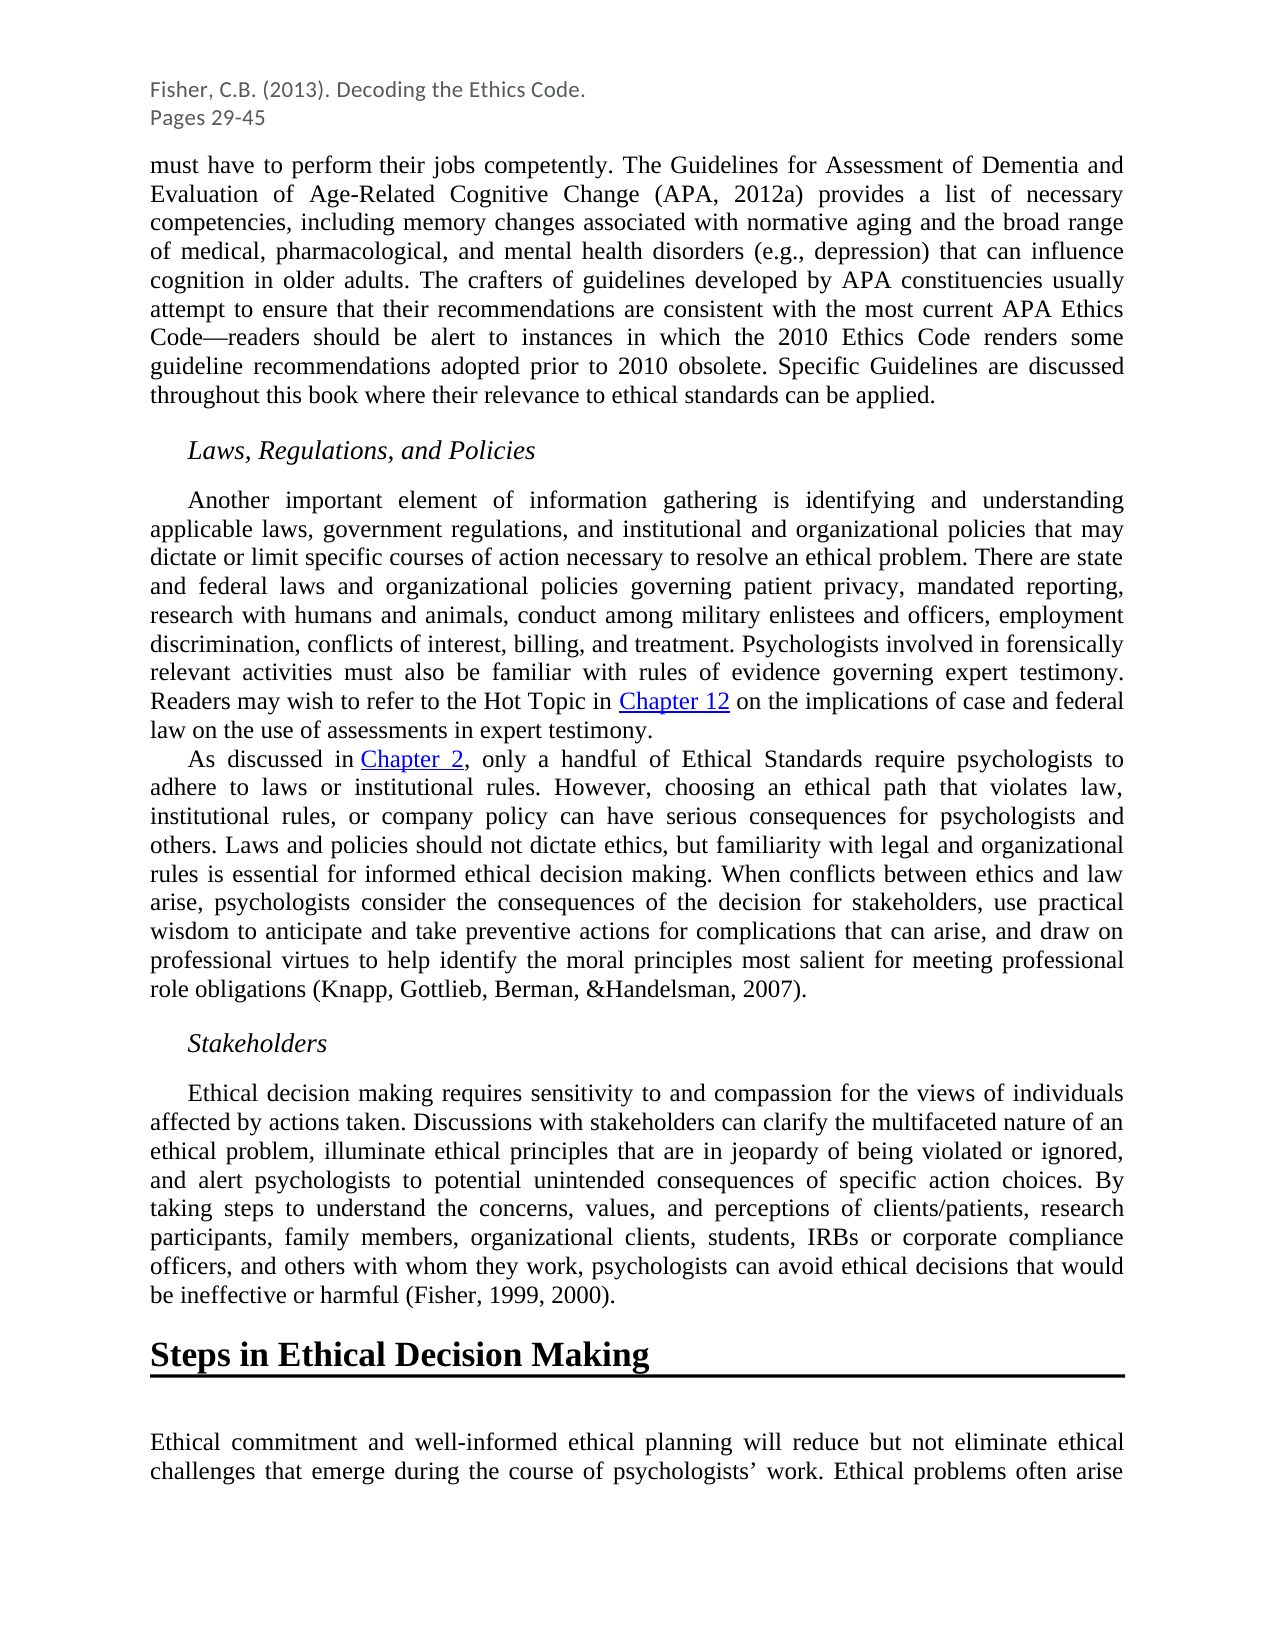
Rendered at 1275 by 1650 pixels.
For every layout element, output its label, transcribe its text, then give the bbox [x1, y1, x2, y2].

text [150, 150, 1125, 409]
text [150, 1427, 1125, 1485]
text As discussed in Chapter 2, only a handful of Ethical Standards require psychologists to adhere to laws or institutional rules. However, choosing an ethical path that violates law, institutional rules, or company policy can have serious consequences for psychologists and others. Laws and policies should not dictate ethics, but familiarity with legal and organizational rules is essential for informed ethical decision making. When conflicts between ethics and law arise, psychologists consider the consequences of the decision for stakeholders, use practical wisdom to anticipate and take preventive actions for complications that can arise, and draw on professional virtues to help identify the moral principles most salient for meeting professional role obligations (Knapp, Gottlieb, Berman, &Handelsman, 2007). [150, 744, 1125, 1002]
text Laws, Regulations, and Policies [187, 434, 1125, 465]
text Stakeholders [187, 1027, 1125, 1058]
text Ethical decision making requires sensitivity to and compassion for the views of individuals affected by actions taken. Discussions with stakeholders can clarify the multifaceted nature of an ethical problem, illuminate ethical principles that are in jeopardy of being violated or ignored, and alert psychologists to potential unintended consequences of specific action choices. By taking steps to understand the concerns, values, and perceptions of clients/patients, research participants, family members, organizational clients, students, IRBs or corporate compliance officers, and others with whom they work, psychologists can avoid ethical decisions that would be ineffective or harmful (Fisher, 1999, 2000). [150, 1078, 1125, 1308]
text Steps in Ethical Decision Making [150, 1333, 1125, 1374]
text Another important element of information gathering is identifying and understanding applicable laws, government regulations, and institutional and organizational policies that may dictate or limit specific courses of action necessary to resolve an ethical problem. There are state and federal laws and organizational policies governing patient privacy, mandated reporting, research with humans and animals, conduct among military enlistees and officers, employment discrimination, conflicts of interest, billing, and treatment. Psychologists involved in forensically relevant activities must also be familiar with rules of evidence governing expert testimony. Readers may wish to refer to the Hot Topic in Chapter 12 on the implications of case and federal law on the use of assessments in expert testimony. [150, 485, 1125, 744]
